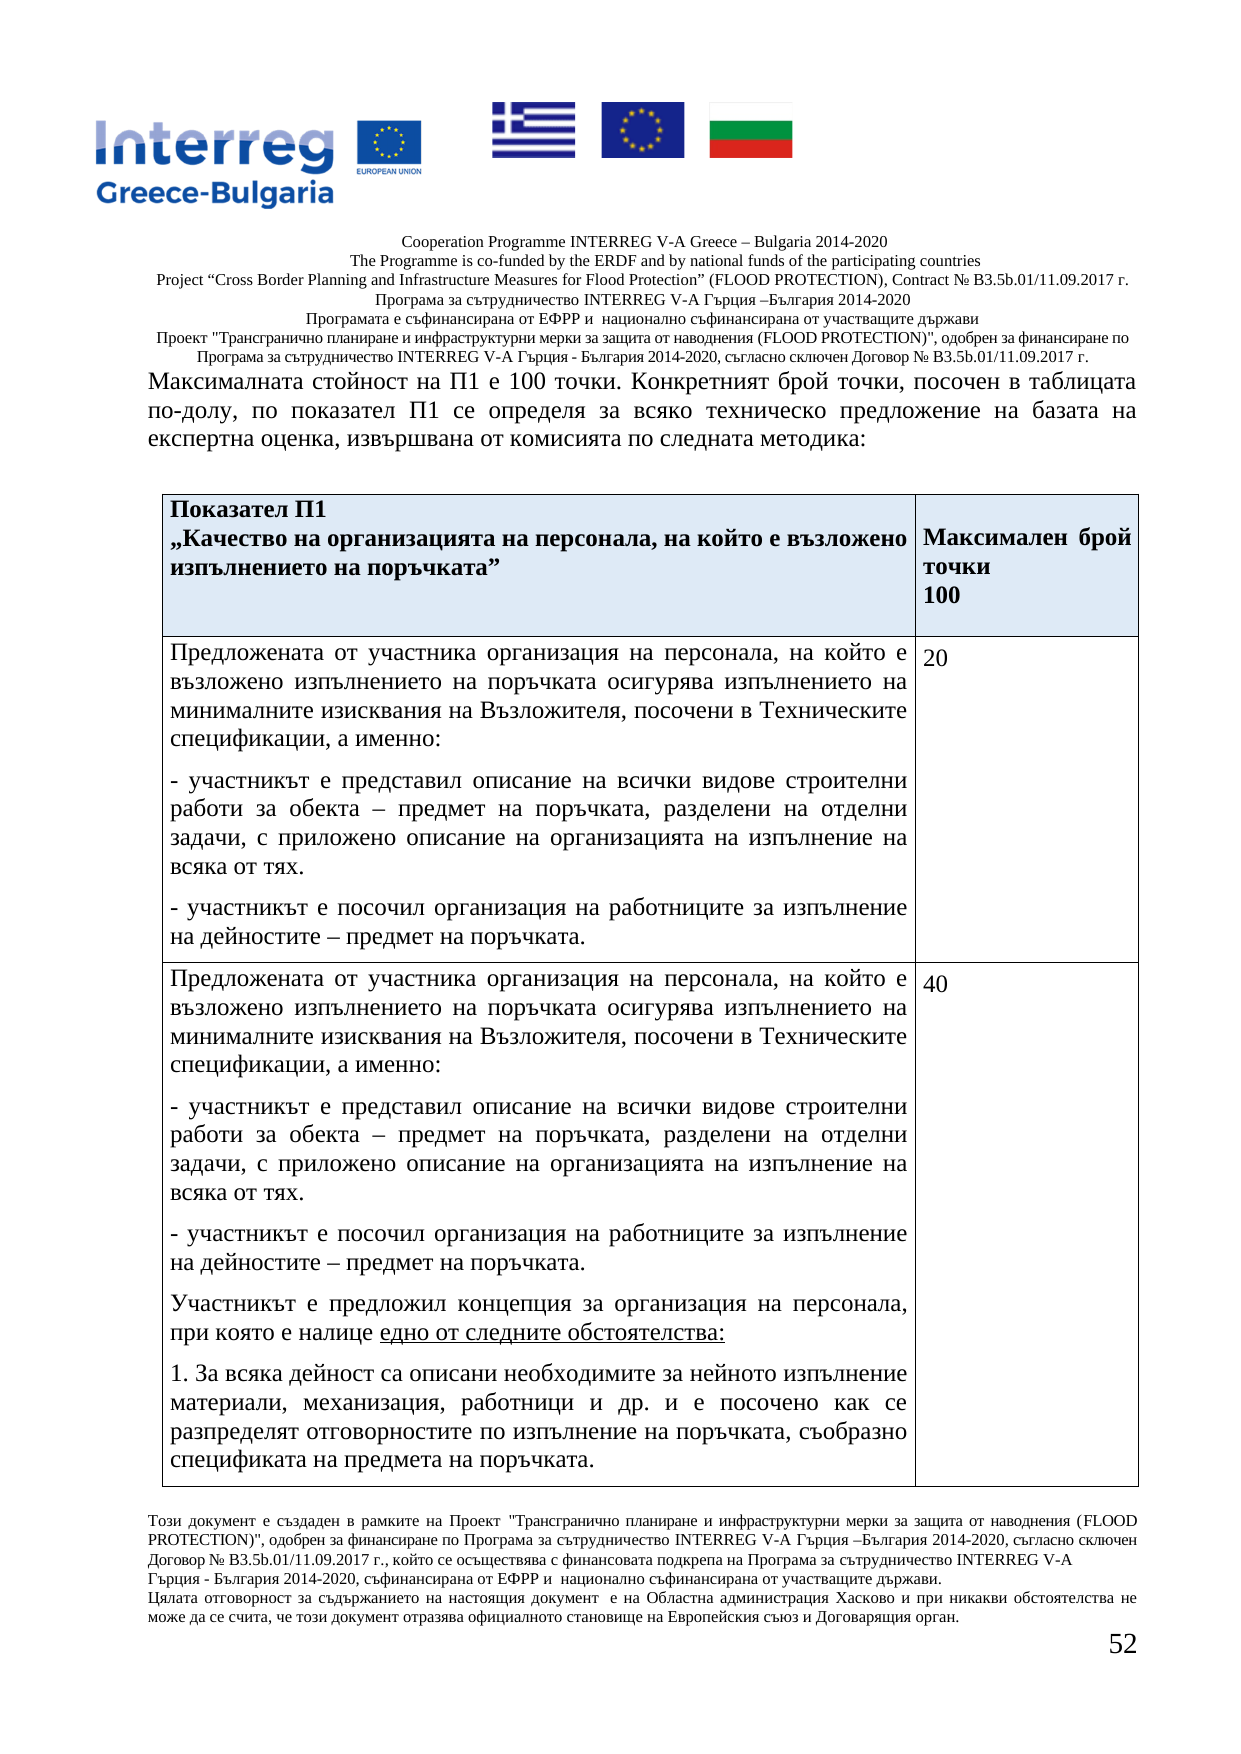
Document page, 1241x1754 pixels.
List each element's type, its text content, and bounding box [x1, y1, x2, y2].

picture [709, 102, 793, 158]
table_header Максимален брой точки 100 [916, 495, 1138, 636]
picture [88, 112, 428, 213]
table_cell Предложената от участника организация на персонала, на който е възложено изпълнението на поръчката осигурява изпълнението на минималните изисквания на Възложителя, посочени в Техническите спецификации, а именно: - участникът е представил описание на всички видове строителни работи за обекта – предмет на поръчката, разделени на отделни задачи, с приложено описание на организацията на изпълнение на всяка от тях. - участникът е посочил организация на работниците за изпълнение на дейностите – предмет на поръчката. [163, 637, 915, 962]
table_cell 20 [916, 637, 1138, 962]
table_cell 40 [916, 963, 1138, 1486]
picture [601, 102, 685, 158]
picture [492, 102, 575, 158]
text Максималната стойност на П1 е 100 точки. Конкретният брой точки, посочен в таблицата по-долу, по показател П1 се определя за всяко техническо предложение на базата на експертна оценка, извършвана от комисията по следната методика: [148, 366, 1137, 452]
table_header Показател П1 „Качество на организацията на персонала, на който е възложено изпълнението на поръчката” [163, 495, 915, 636]
